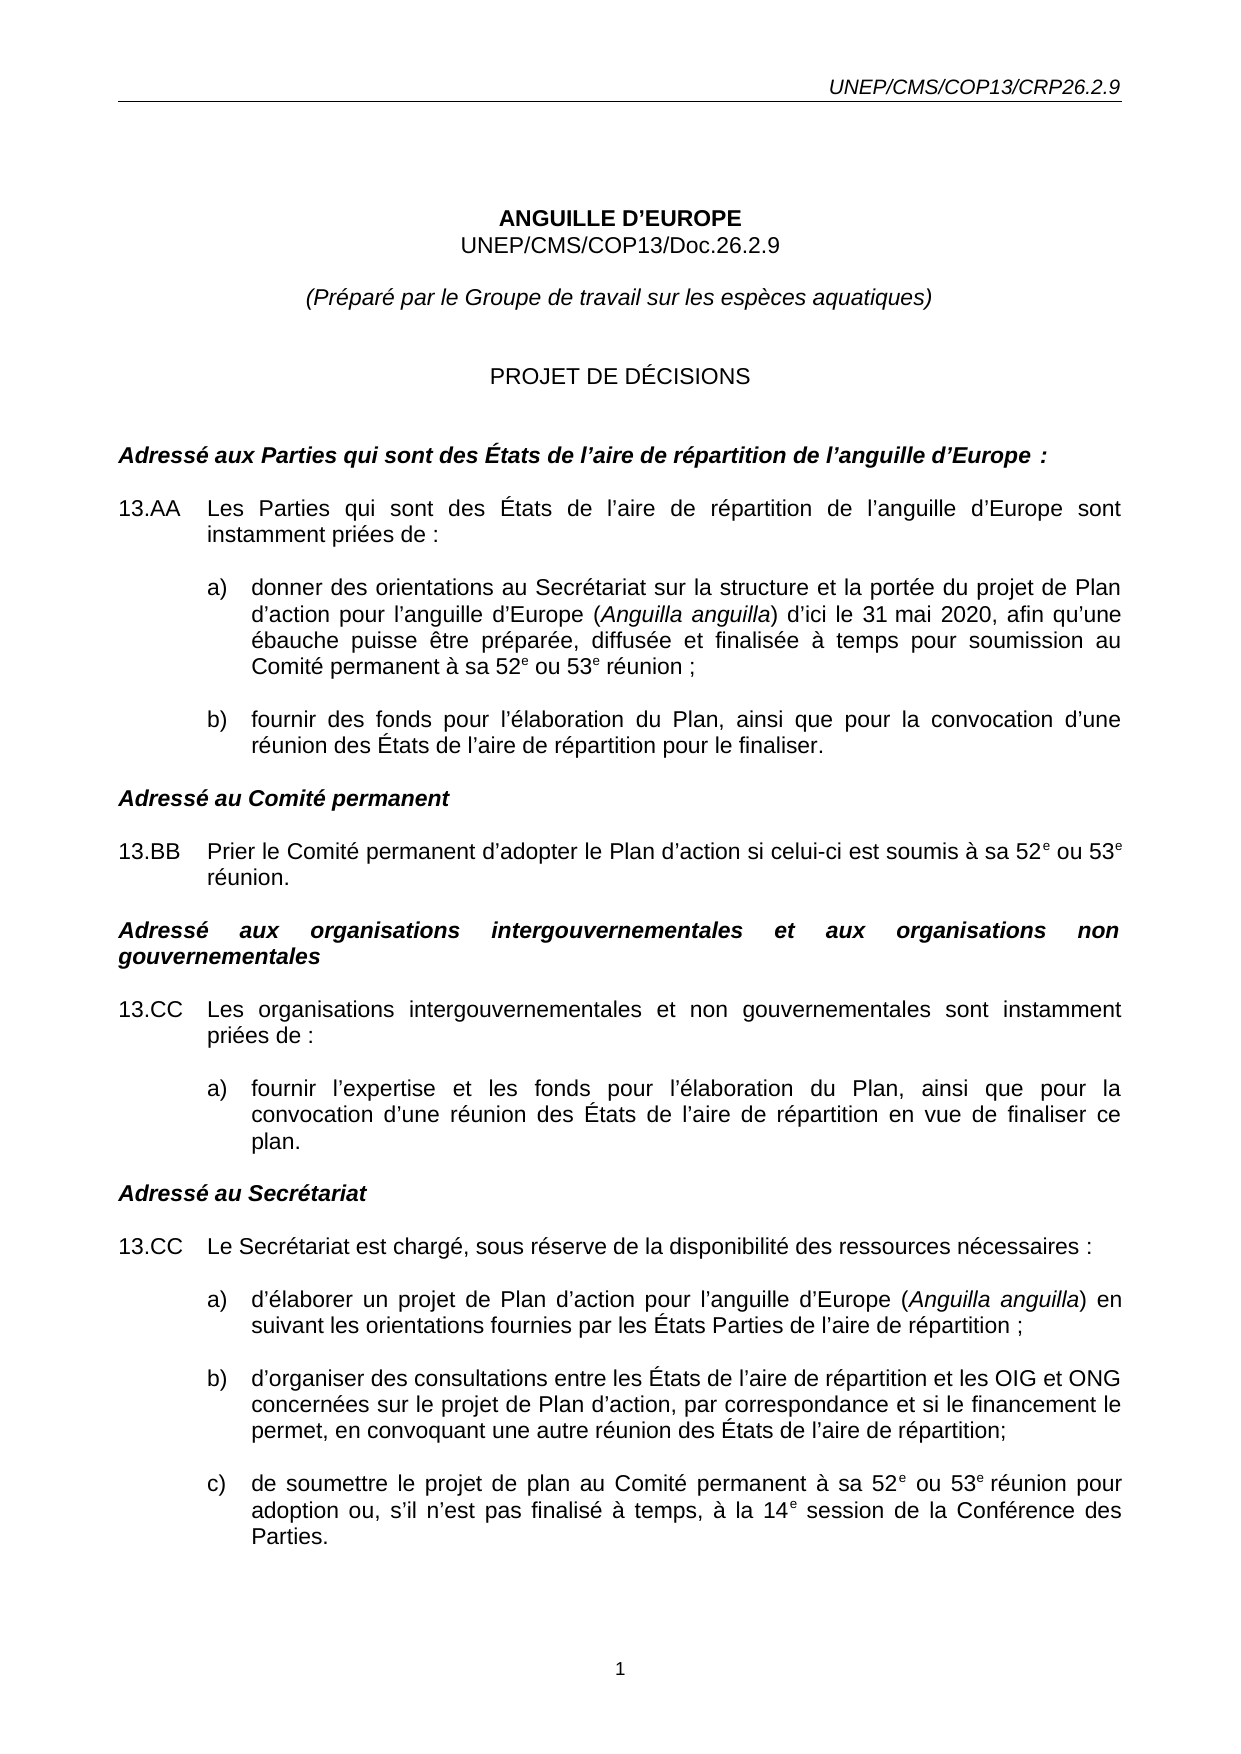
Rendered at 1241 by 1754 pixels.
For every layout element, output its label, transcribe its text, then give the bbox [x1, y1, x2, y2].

list donner des orientations au Secrétariat sur la structure et la portée du projet de Plan d’action pour l’anguille d’Europe (Anguilla anguilla) d’ici le 31 mai 2020, afin qu’une ébauche puisse être préparée, diffusée et finalisée à temps pour soumission au Comité permanent à sa 52e ou 53e réunion ; [207, 574, 1122, 679]
list fournir l’expertise et les fonds pour l’élaboration du Plan, ainsi que pour la convocation d’une réunion des États de l’aire de répartition en vue de finaliser ce plan. [207, 1075, 1122, 1154]
text 13.BB Prier le Comité permanent d’adopter le Plan d’action si celui-ci est soumis à sa 52e ou 53e réunion. [118, 838, 1122, 890]
text UNEP/CMS/COP13/Doc.26.2.9 [118, 232, 1122, 258]
text (Préparé par le Groupe de travail sur les espèces aquatiques) [118, 284, 1122, 311]
text ANGUILLE D’EUROPE [118, 205, 1122, 232]
text Adressé aux organisations intergouvernementales et aux organisations non gouvernementales [118, 917, 1122, 969]
list fournir des fonds pour l’élaboration du Plan, ainsi que pour la convocation d’une réunion des États de l’aire de répartition pour le finaliser. [207, 706, 1122, 759]
text 13.AA Les Parties qui sont des États de l’aire de répartition de l’anguille d’Europe sont instamment priées de : [118, 495, 1122, 548]
text Adressé aux Parties qui sont des États de l’aire de répartition de l’anguille d’Europe : [118, 442, 1122, 469]
text PROJET DE DÉCISIONS [118, 363, 1122, 390]
text 13.CC Le Secrétariat est chargé, sous réserve de la disponibilité des ressources nécessaires : [118, 1233, 1122, 1259]
text Adressé au Comité permanent [118, 785, 1122, 811]
text 13.CC Les organisations intergouvernementales et non gouvernementales sont instamment priées de : [118, 996, 1122, 1048]
list de soumettre le projet de plan au Comité permanent à sa 52e ou 53e réunion pour adoption ou, s’il n’est pas finalisé à temps, à la 14e session de la Conférence des Parties. [207, 1470, 1122, 1549]
text Adressé au Secrétariat [118, 1180, 1122, 1207]
list d’élaborer un projet de Plan d’action pour l’anguille d’Europe (Anguilla anguilla) en suivant les orientations fournies par les États Parties de l’aire de répartition ; [207, 1286, 1122, 1338]
list d’organiser des consultations entre les États de l’aire de répartition et les OIG et ONG concernées sur le projet de Plan d’action, par correspondance et si le financement le permet, en convoquant une autre réunion des États de l’aire de répartition; [207, 1365, 1122, 1444]
